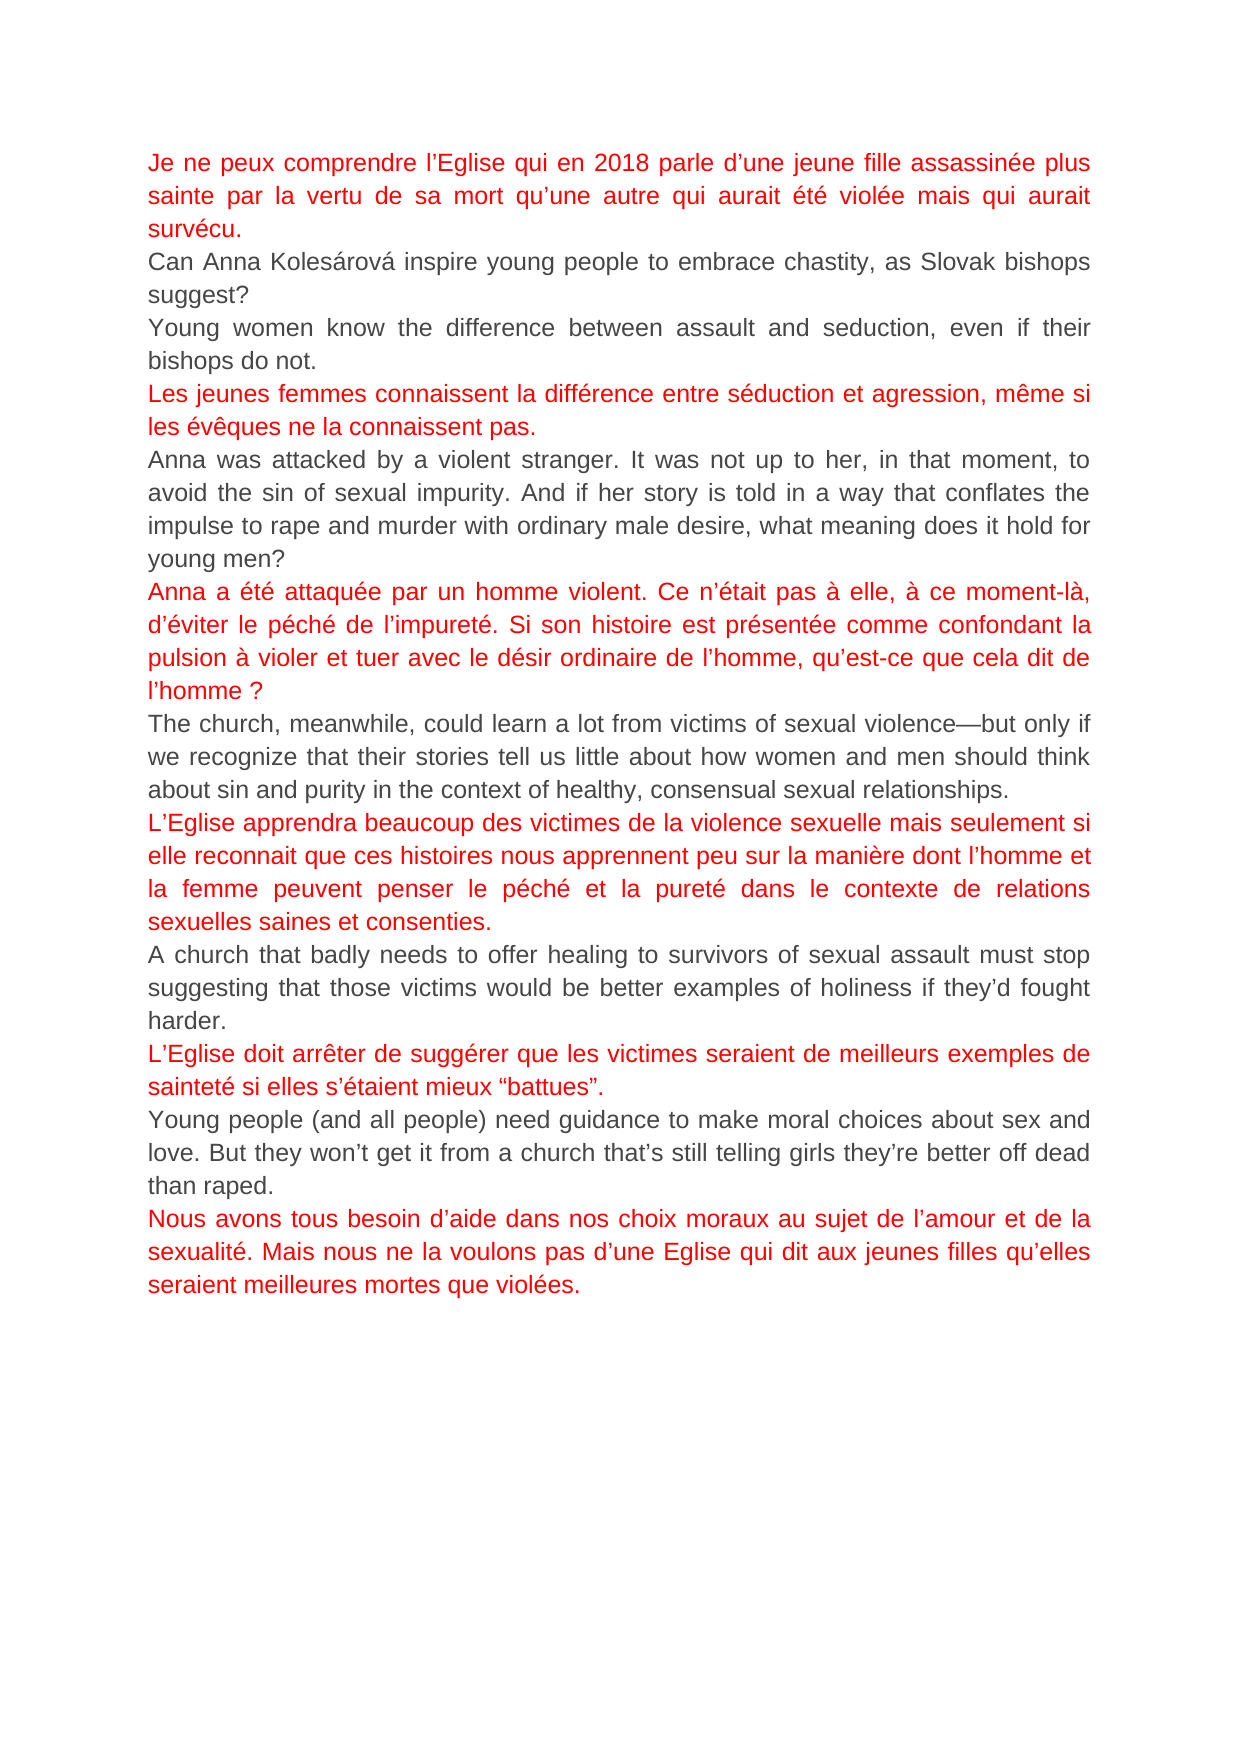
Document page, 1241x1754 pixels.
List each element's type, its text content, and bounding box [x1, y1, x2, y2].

text Nous avons tous besoin d’aide dans nos choix moraux au sujet de l’amour et de la sexualité. Mais nous ne la voulons pas d’une Eglise qui dit aux jeunes filles qu’elles seraient meilleures mortes que violées. [148, 1204, 1093, 1299]
text A church that badly needs to offer healing to survivors of sexual assault must stop suggesting that those victims would be better examples of holiness if they’d fought harder. [148, 940, 1093, 1035]
text Anna a été attaquée par un homme violent. Ce n’était pas à elle, à ce moment-là, d’éviter le péché de l’impureté. Si son histoire est présentée comme confondant la pulsion à violer et tuer avec le désir ordinaire de l’homme, qu’est-ce que cela dit de l’homme ? [148, 577, 1093, 705]
text L’Eglise apprendra beaucoup des victimes de la violence sexuelle mais seulement si elle reconnait que ces histoires nous apprennent peu sur la manière dont l’homme et la femme peuvent penser le péché et la pureté dans le contexte de relations sexuelles saines et consenties. [148, 808, 1093, 936]
text Young women know the difference between assault and seduction, even if their bishops do not. [148, 313, 1093, 374]
text Les jeunes femmes connaissent la différence entre séduction et agression, même si les évêques ne la connaissent pas. [148, 379, 1093, 441]
text The church, meanwhile, could learn a lot from victims of sexual violence—but only if we recognize that their stories tell us little about how women and men should think about sin and purity in the context of healthy, consensual sexual relationships. [148, 709, 1093, 804]
text Anna was attacked by a violent stranger. It was not up to her, in that moment, to avoid the sin of sexual impurity. And if her story is told in a way that conflates the impulse to rape and murder with ordinary male desire, what meaning does it hold for young men? [148, 445, 1093, 573]
text Can Anna Kolesárová inspire young people to embrace chastity, as Slovak bishops suggest? [148, 247, 1093, 308]
text Je ne peux comprendre l’Eglise qui en 2018 parle d’une jeune fille assassinée plus sainte par la vertu de sa mort qu’une autre qui aurait été violée mais qui aurait survécu. [148, 148, 1093, 242]
text Young people (and all people) need guidance to make moral choices about sex and love. But they won’t get it from a church that’s still telling girls they’re better off dead than raped. [148, 1105, 1093, 1200]
text L’Eglise doit arrêter de suggérer que les victimes seraient de meilleurs exemples de sainteté si elles s’étaient mieux “battues”. [148, 1039, 1093, 1101]
